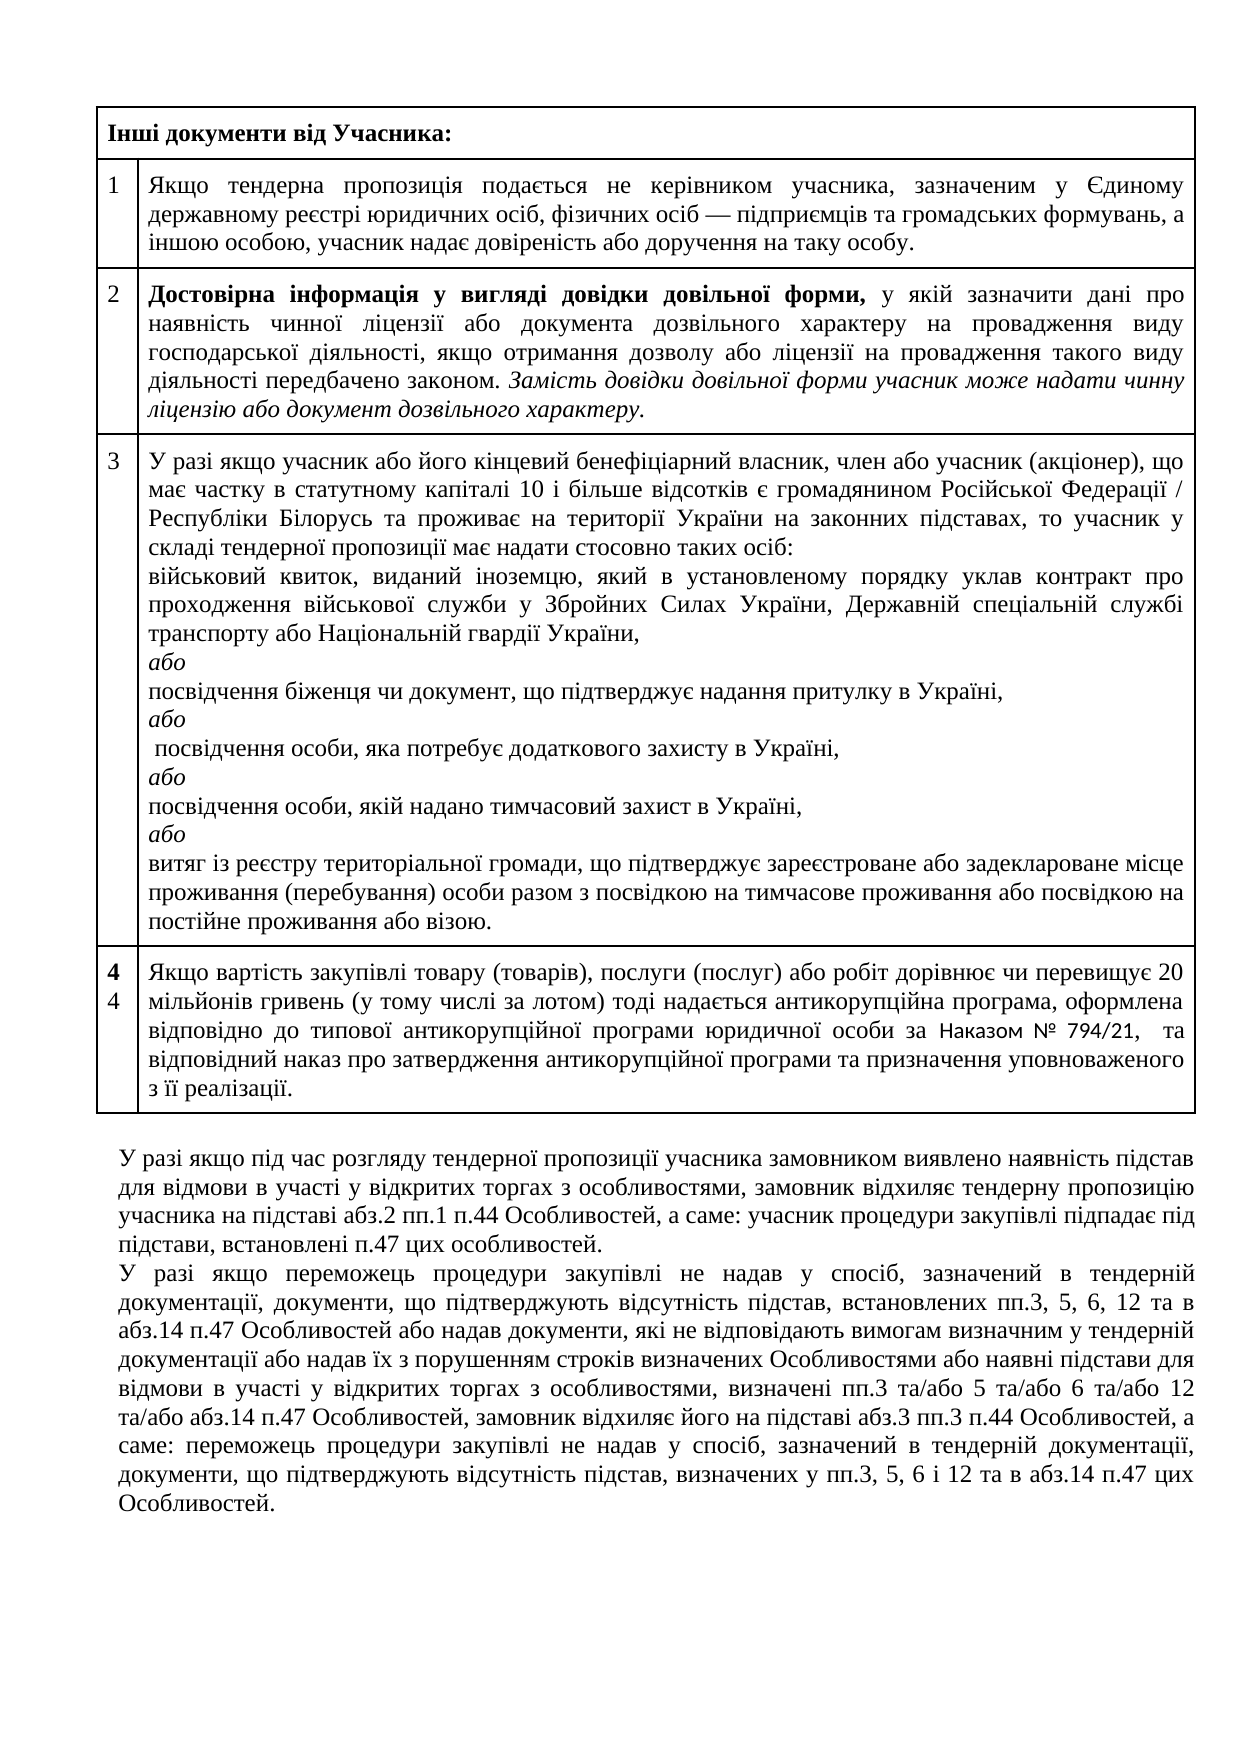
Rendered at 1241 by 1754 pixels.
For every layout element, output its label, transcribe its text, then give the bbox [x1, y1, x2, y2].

table_cell Якщо вартість закупівлі товару (товарів), послуги (послуг) або робіт дорівнює чи перевищує 20 мільйонів гривень (у тому числі за лотом) тоді надається антикорупційна програма, оформлена відповідно до типової антикорупційної програми юридичної особи за Наказом № 794/21, та відповідний наказ про затвердження антикорупційної програми та призначення уповноваженого з її реалізації. [139, 947, 1194, 1112]
table_cell 1 [98, 160, 137, 267]
table_cell Достовірна інформація у вигляді довідки довільної форми, у якій зазначити дані про наявність чинної ліцензії або документа дозвільного характеру на провадження виду господарської діяльності, якщо отримання дозволу або ліцензії на провадження такого виду діяльності передбачено законом. Замість довідки довільної форми учасник може надати чинну ліцензію або документ дозвільного характеру. [139, 269, 1194, 433]
table_cell 2 [98, 269, 137, 433]
text У разі якщо переможець процедури закупівлі не надав у спосіб, зазначений в тендерній документації, документи, що підтверджують відсутність підстав, встановлених пп.3, 5, 6, 12 та в абз.14 п.47 Особливостей або надав документи, які не відповідають вимогам визначним у тендерній документації або надав їх з порушенням строків визначених Особливостями або наявні підстави для відмови в участі у відкритих торгах з особливостями, визначені пп.3 та/або 5 та/або 6 та/або 12 та/або абз.14 п.47 Особливостей, замовник відхиляє його на підставі абз.3 пп.3 п.44 Особливостей, а саме: переможець процедури закупівлі не надав у спосіб, зазначений в тендерній документації, документи, що підтверджують відсутність підстав, визначених у пп.3, 5, 6 і 12 та в абз.14 п.47 цих Особливостей. [118, 1258, 1196, 1517]
table_cell 4 4 [98, 947, 137, 1112]
table_header Інші документи від Учасника: [98, 108, 1194, 157]
text У разі якщо під час розгляду тендерної пропозиції учасника замовником виявлено наявність підстав для відмови в участі у відкритих торгах з особливостями, замовник відхиляє тендерну пропозицію учасника на підставі абз.2 пп.1 п.44 Особливостей, а саме: учасник процедури закупівлі підпадає під підстави, встановлені п.47 цих особливостей. [118, 1143, 1196, 1258]
table_cell 3 [98, 435, 137, 945]
table_cell Якщо тендерна пропозиція подається не керівником учасника, зазначеним у Єдиному державному реєстрі юридичних осіб, фізичних осіб — підприємців та громадських формувань, а іншою особою, учасник надає довіреність або доручення на таку особу. [139, 160, 1194, 267]
table_cell У разі якщо учасник або його кінцевий бенефіціарний власник, член або учасник (акціонер), що має частку в статутному капіталі 10 і більше відсотків є громадянином Російської Федерації / Республіки Білорусь та проживає на території України на законних підставах, то учасник у складі тендерної пропозиції має надати стосовно таких осіб: військовий квиток, виданий іноземцю, який в установленому порядку уклав контракт про проходження військової служби у Збройних Силах України, Державній спеціальній службі транспорту або Національній гвардії України, або посвідчення біженця чи документ, що підтверджує надання притулку в Україні, або посвідчення особи, яка потребує додаткового захисту в Україні, або посвідчення особи, якій надано тимчасовий захист в Україні, або витяг із реєстру територіальної громади, що підтверджує зареєстроване або задеклароване місце проживання (перебування) особи разом з посвідкою на тимчасове проживання або посвідкою на постійне проживання або візою. [139, 435, 1194, 945]
